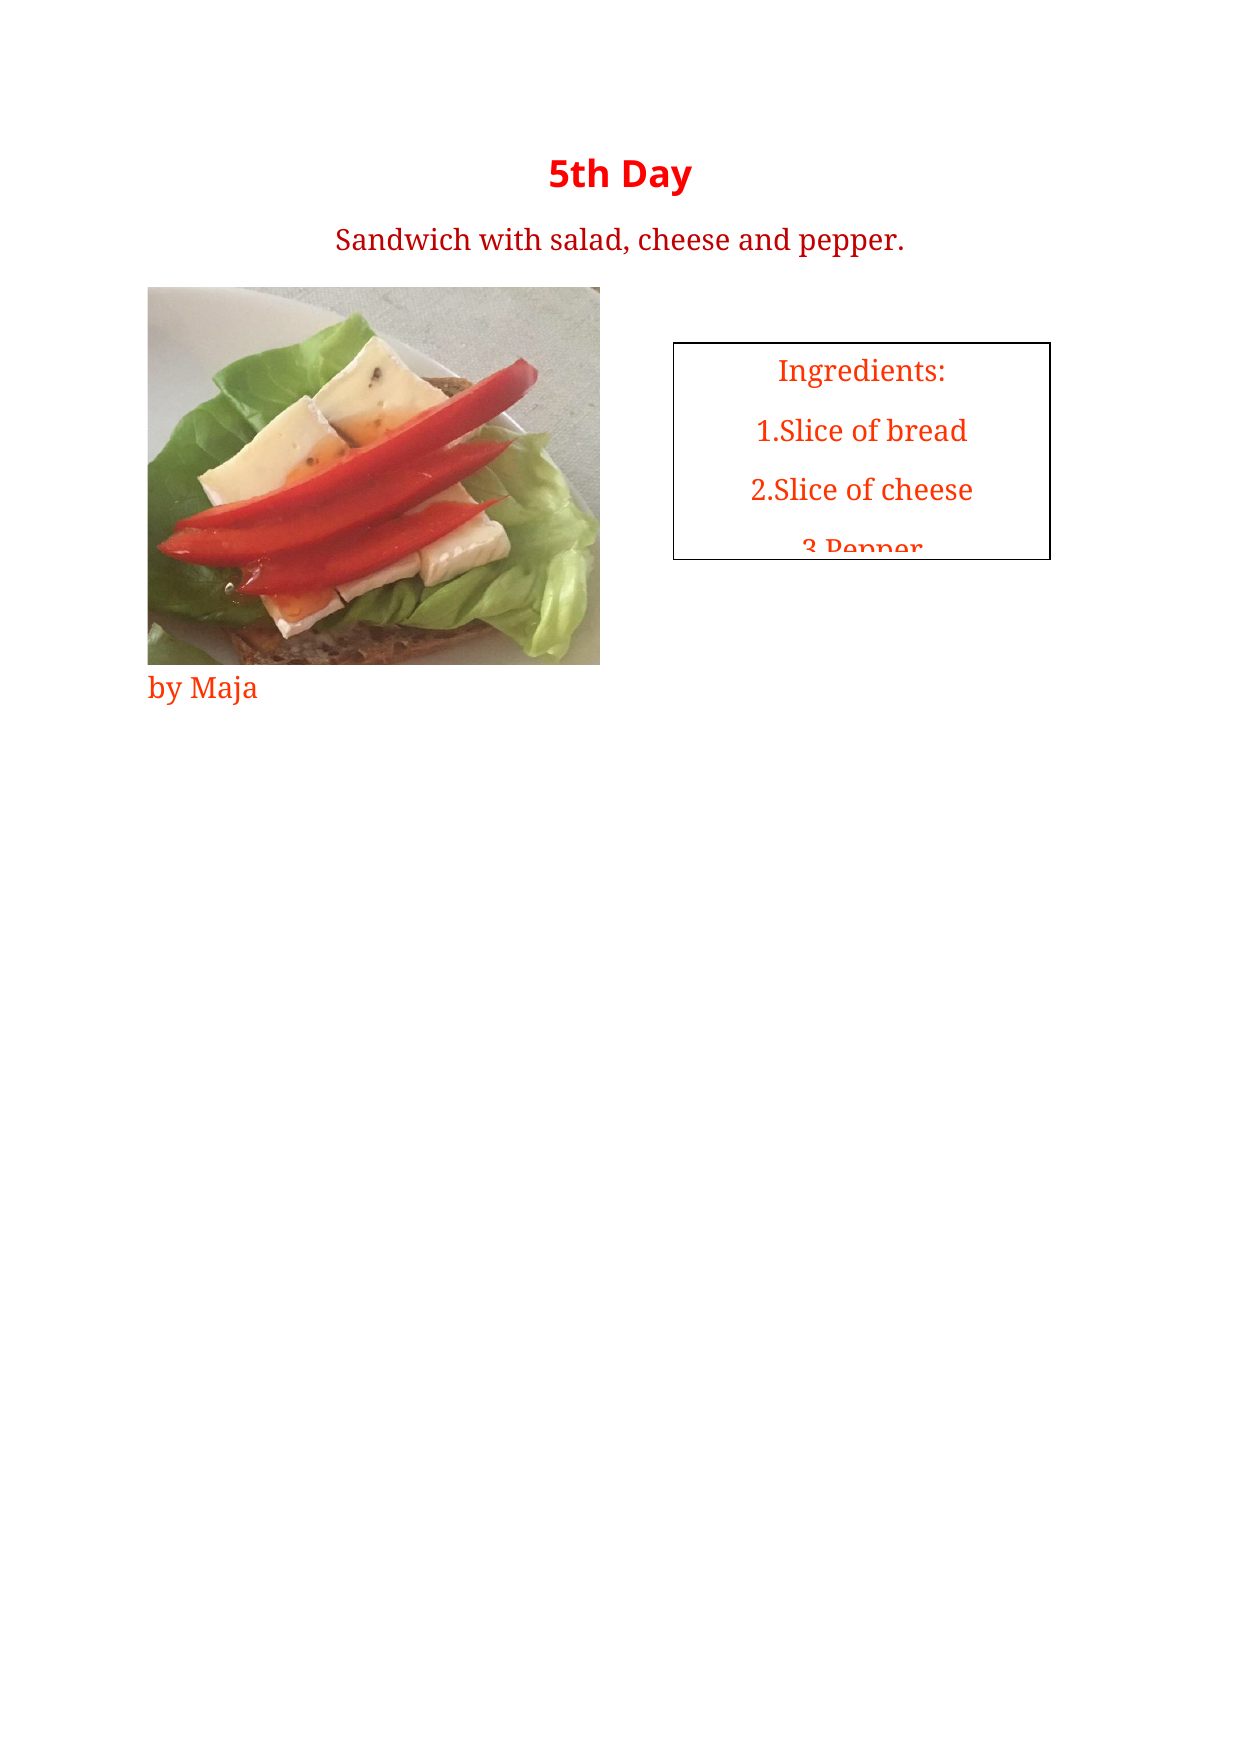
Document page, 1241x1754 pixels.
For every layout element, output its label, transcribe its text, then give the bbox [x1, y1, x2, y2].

text Sandwich with salad, cheese and pepper. [148, 219, 1093, 259]
picture [147, 287, 600, 665]
text 5th Day [148, 148, 1093, 199]
